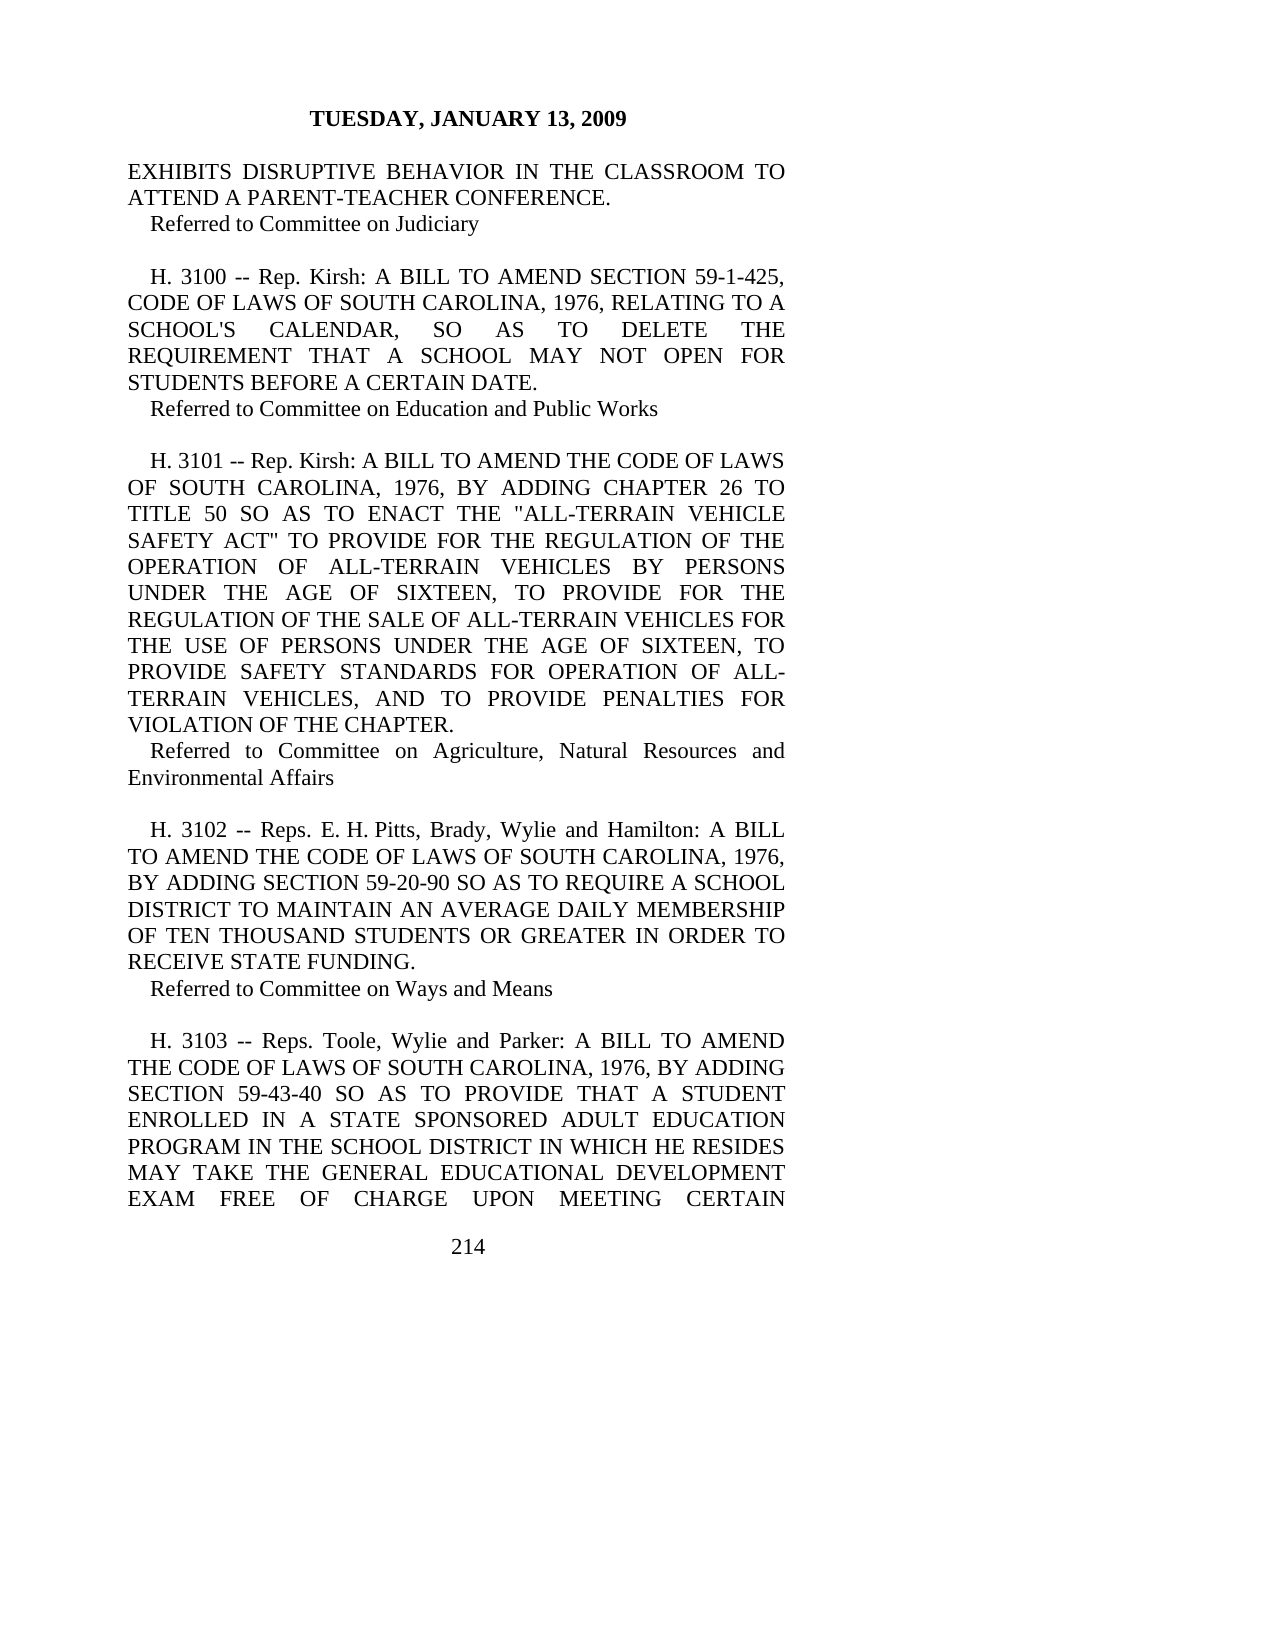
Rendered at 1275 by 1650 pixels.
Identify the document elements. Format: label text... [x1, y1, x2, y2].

text H. 3102 -- Reps. E. H. Pitts, Brady, Wylie and Hamilton: A BILL TO AMEND THE CODE OF LAWS OF SOUTH CAROLINA, 1976, BY ADDING SECTION 59-20-90 SO AS TO REQUIRE A SCHOOL DISTRICT TO MAINTAIN AN AVERAGE DAILY MEMBERSHIP OF TEN THOUSAND STUDENTS OR GREATER IN ORDER TO RECEIVE STATE FUNDING. [127, 817, 786, 975]
text Referred to Committee on Ways and Means [127, 975, 786, 1001]
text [127, 158, 786, 210]
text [127, 1027, 786, 1212]
text Referred to Committee on Education and Public Works [127, 395, 786, 421]
text Referred to Committee on Judiciary [127, 210, 786, 237]
text H. 3100 -- Rep. Kirsh: A BILL TO AMEND SECTION 59-1-425, CODE OF LAWS OF SOUTH CAROLINA, 1976, RELATING TO A SCHOOL'S CALENDAR, SO AS TO DELETE THE REQUIREMENT THAT A SCHOOL MAY NOT OPEN FOR STUDENTS BEFORE A CERTAIN DATE. [127, 263, 786, 395]
text Referred to Committee on Agriculture, Natural Resources and Environmental Affairs [127, 737, 786, 790]
text H. 3101 -- Rep. Kirsh: A BILL TO AMEND THE CODE OF LAWS OF SOUTH CAROLINA, 1976, BY ADDING CHAPTER 26 TO TITLE 50 SO AS TO ENACT THE "ALL-TERRAIN VEHICLE SAFETY ACT" TO PROVIDE FOR THE REGULATION OF THE OPERATION OF ALL-TERRAIN VEHICLES BY PERSONS UNDER THE AGE OF SIXTEEN, TO PROVIDE FOR THE REGULATION OF THE SALE OF ALL-TERRAIN VEHICLES FOR THE USE OF PERSONS UNDER THE AGE OF SIXTEEN, TO PROVIDE SAFETY STANDARDS FOR OPERATION OF ALL-TERRAIN VEHICLES, AND TO PROVIDE PENALTIES FOR VIOLATION OF THE CHAPTER. [127, 448, 786, 737]
